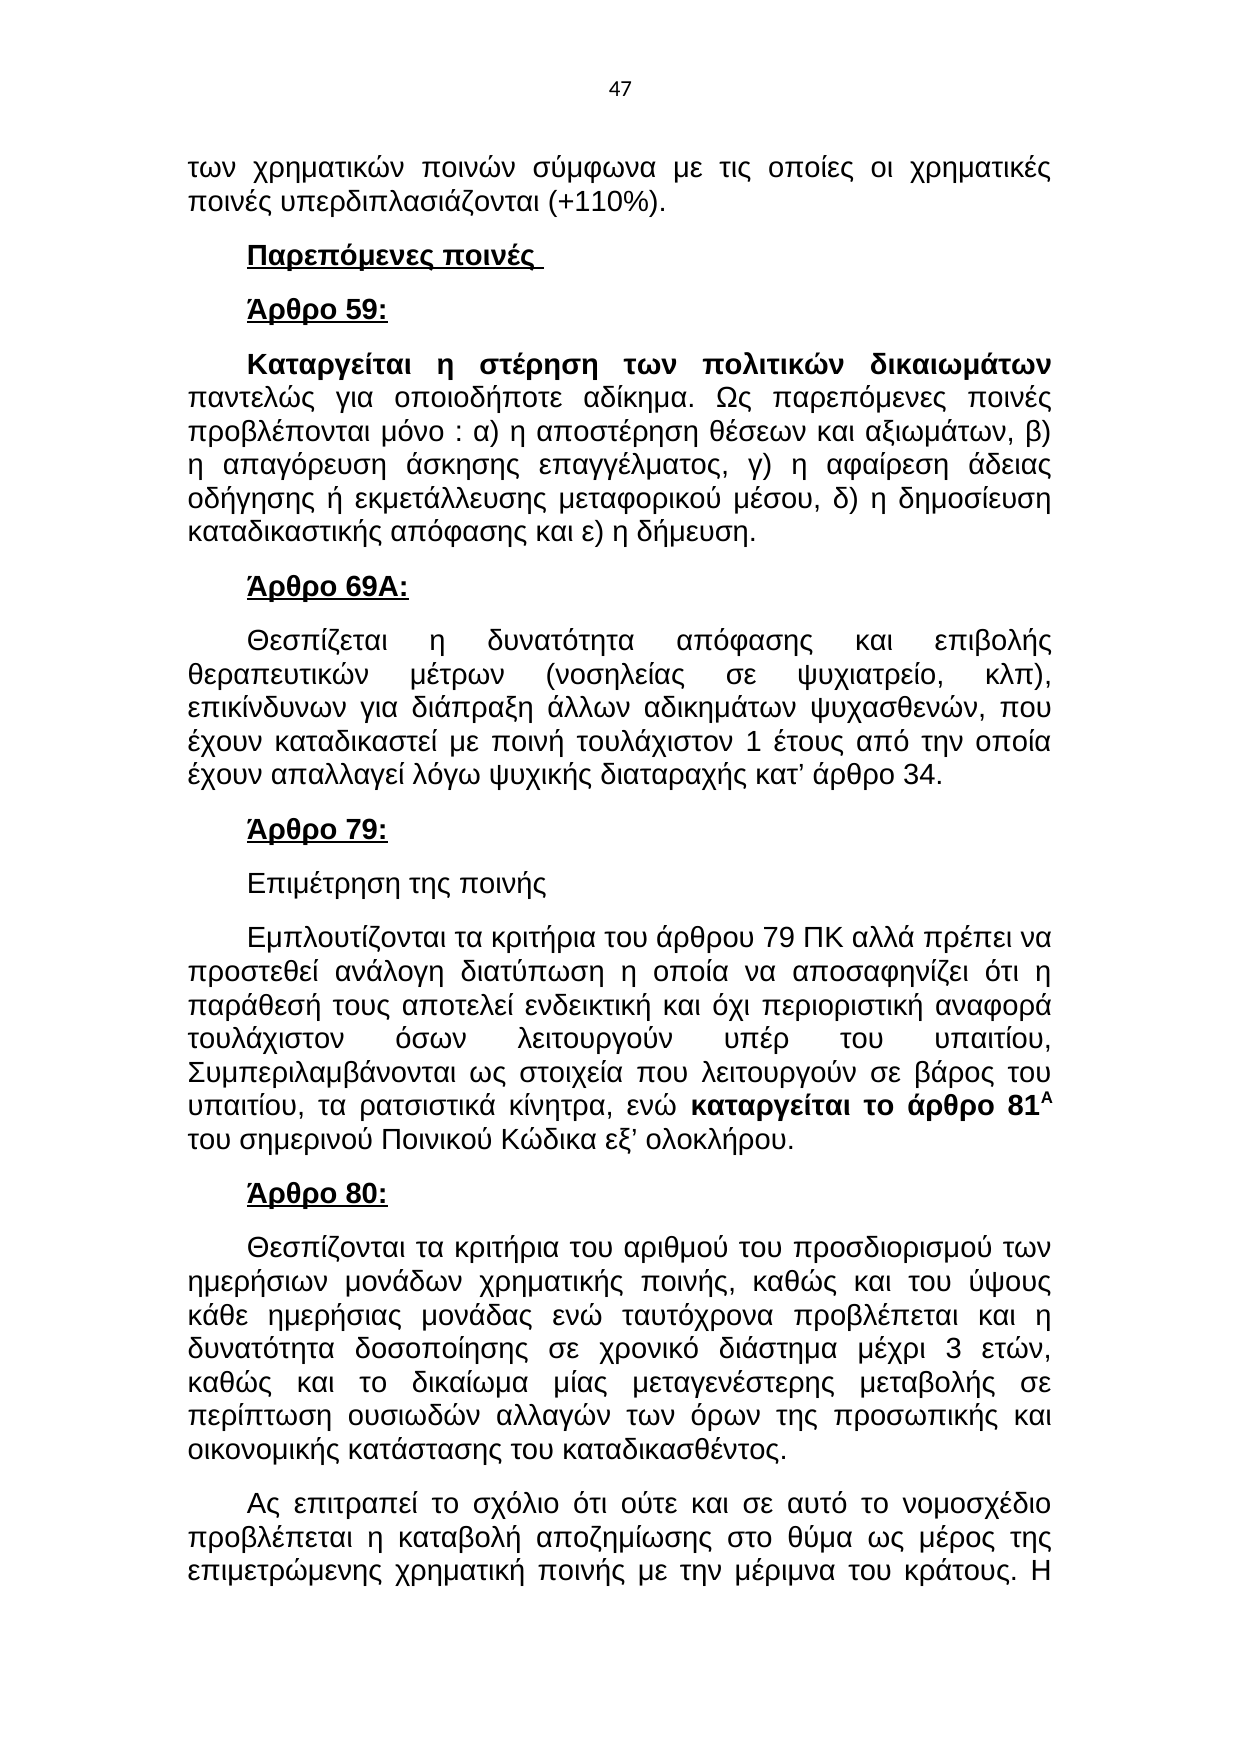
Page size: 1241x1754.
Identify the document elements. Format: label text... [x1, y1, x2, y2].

text Θεσπίζεται η δυνατότητα απόφασης και επιβολής θεραπευτικών μέτρων (νοσηλείας σε ψυχιατρείο, κλπ), επικίνδυνων για διάπραξη άλλων αδικημάτων ψυχασθενών, που έχουν καταδικαστεί με ποινή τουλάχιστον 1 έτους από την οποία έχουν απαλλαγεί λόγω ψυχικής διαταραχής κατ’ άρθρο 34. [187, 623, 1053, 791]
text Άρθρο 59: [187, 292, 1053, 326]
text Παρεπόμενες ποινές [187, 238, 1053, 271]
text Επιμέτρηση της ποινής [187, 866, 1053, 899]
text Άρθρο 80: [187, 1176, 1053, 1209]
text Εμπλουτίζονται τα κριτήρια του άρθρου 79 ΠΚ αλλά πρέπει να προστεθεί ανάλογη διατύπωση η οποία να αποσαφηνίζει ότι η παράθεσή τους αποτελεί ενδεικτική και όχι περιοριστική αναφορά τουλάχιστον όσων λειτουργούν υπέρ του υπαιτίου, Συμπεριλαμβάνονται ως στοιχεία που λειτουργούν σε βάρος του υπαιτίου, τα ρατσιστικά κίνητρα, ενώ καταργείται το άρθρο 81Α του σημερινού Ποινικού Κώδικα εξ’ ολοκλήρου. [187, 920, 1053, 1155]
text Άρθρο 69Α: [187, 569, 1053, 602]
text Θεσπίζονται τα κριτήρια του αριθμού του προσδιορισμού των ημερήσιων μονάδων χρηματικής ποινής, καθώς και του ύψους κάθε ημερήσιας μονάδας ενώ ταυτόχρονα προβλέπεται και η δυνατότητα δοσοποίησης σε χρονικό διάστημα μέχρι 3 ετών, καθώς και το δικαίωμα μίας μεταγενέστερης μεταβολής σε περίπτωση ουσιωδών αλλαγών των όρων της προσωπικής και οικονομικής κατάστασης του καταδικασθέντος. [187, 1230, 1053, 1465]
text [187, 150, 1053, 217]
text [187, 1486, 1053, 1587]
text Καταργείται η στέρηση των πολιτικών δικαιωμάτων παντελώς για οποιοδήποτε αδίκημα. Ως παρεπόμενες ποινές προβλέπονται μόνο : α) η αποστέρηση θέσεων και αξιωμάτων, β) η απαγόρευση άσκησης επαγγέλματος, γ) η αφαίρεση άδειας οδήγησης ή εκμετάλλευσης μεταφορικού μέσου, δ) η δημοσίευση καταδικαστικής απόφασης και ε) η δήμευση. [187, 347, 1053, 548]
text Άρθρο 79: [187, 812, 1053, 845]
